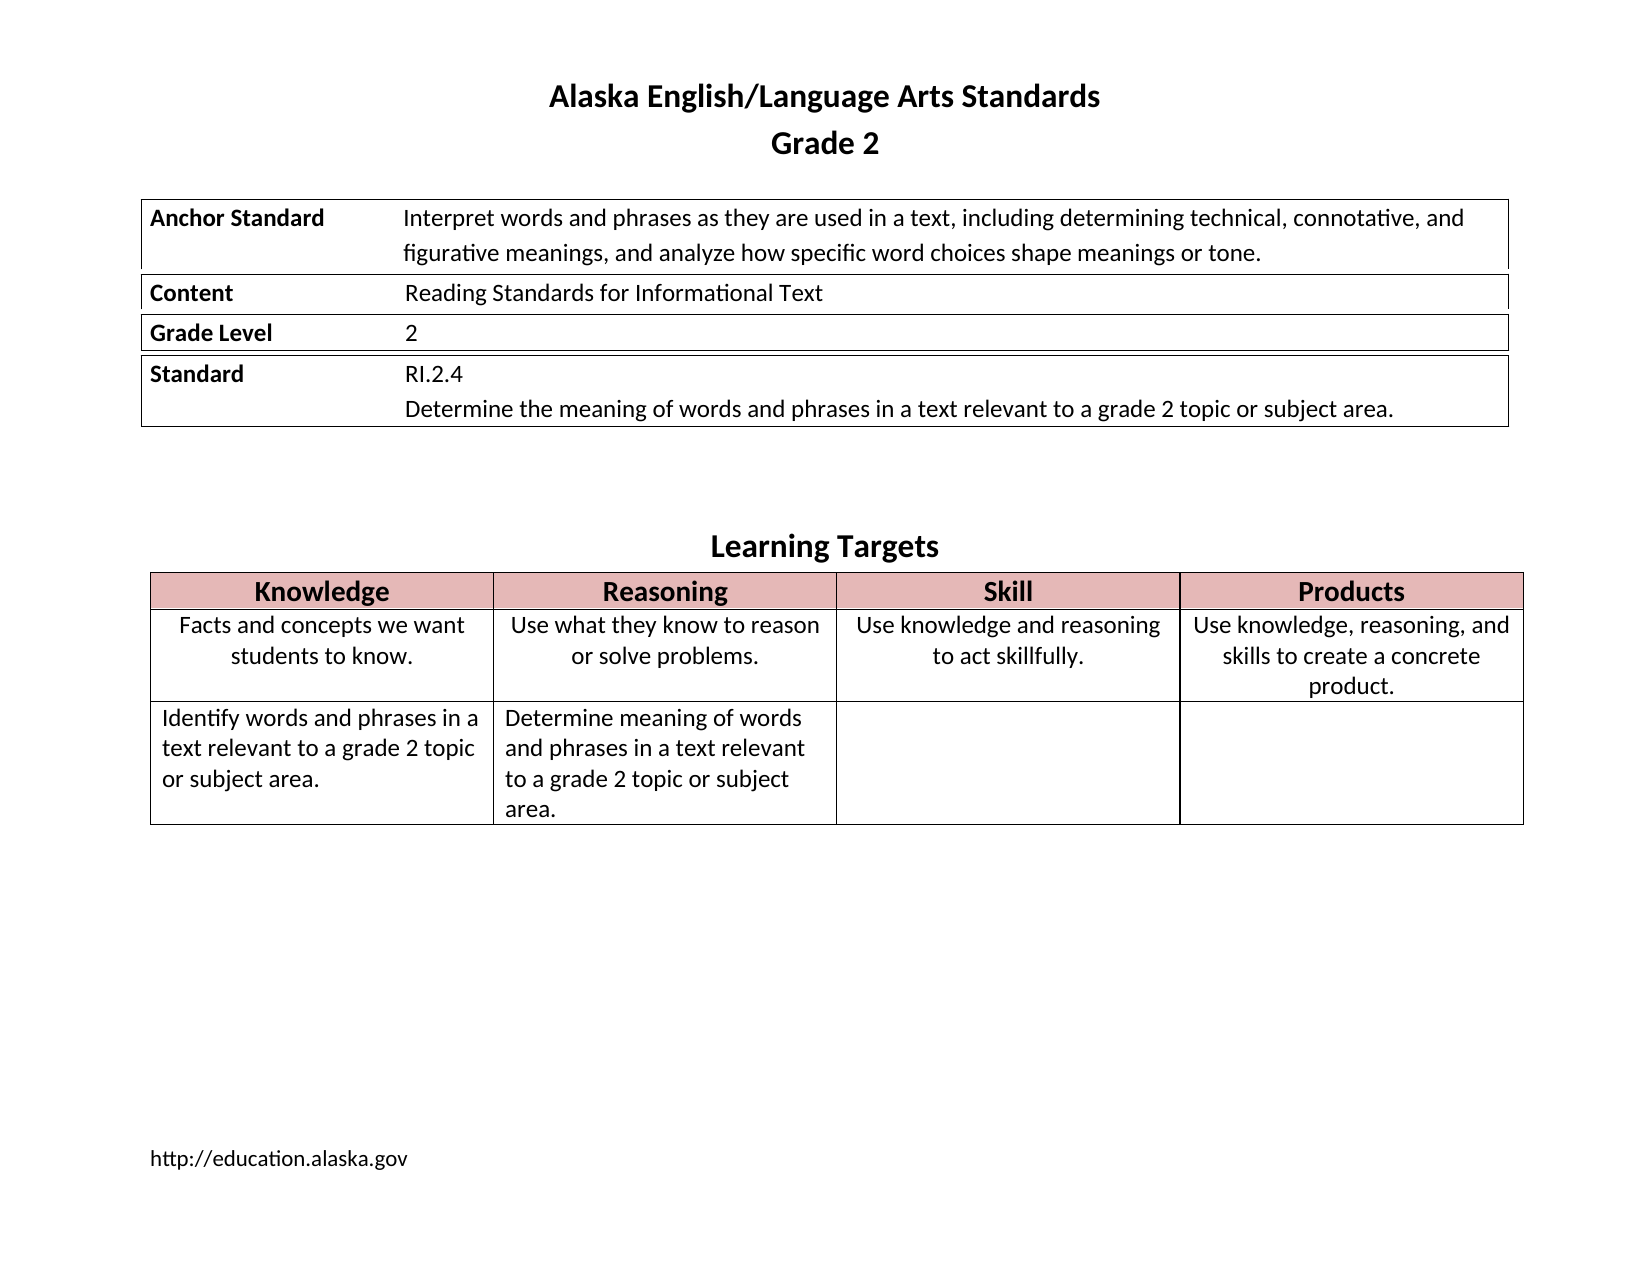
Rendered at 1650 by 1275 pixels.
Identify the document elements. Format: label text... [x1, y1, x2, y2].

table_header Skill [837, 573, 1179, 608]
table_cell Use knowledge and reasoning to act skillfully. [837, 610, 1179, 701]
table_cell Use knowledge, reasoning, and skills to create a concrete product. [1181, 610, 1523, 701]
text Determine the meaning of words and phrases in a text relevant to a grade 2 topic or subject area. [142, 390, 1508, 426]
text Anchor Standard Interpret words and phrases as they are used in a text, including determining technical, connotative, and figurative meanings, and analyze how specific word choices shape meanings or tone. [142, 200, 1508, 269]
table_header Knowledge [151, 573, 493, 608]
text Grade Level 2 [142, 315, 1508, 350]
table_cell [837, 702, 1179, 824]
text Standard RI.2.4 [142, 356, 1508, 389]
text Learning Targets [150, 525, 1500, 566]
table_cell Use what they know to reason or solve problems. [494, 610, 836, 701]
text Content Reading Standards for Informational Text [142, 275, 1508, 309]
table_cell Facts and concepts we want students to know. [151, 610, 493, 701]
table_cell Identify words and phrases in a text relevant to a grade 2 topic or subject area. [151, 702, 493, 824]
table_cell [1181, 702, 1523, 824]
table_header Reasoning [494, 573, 836, 608]
table_cell Determine meaning of words and phrases in a text relevant to a grade 2 topic or subject area. [494, 702, 836, 824]
table_header Products [1181, 573, 1523, 608]
